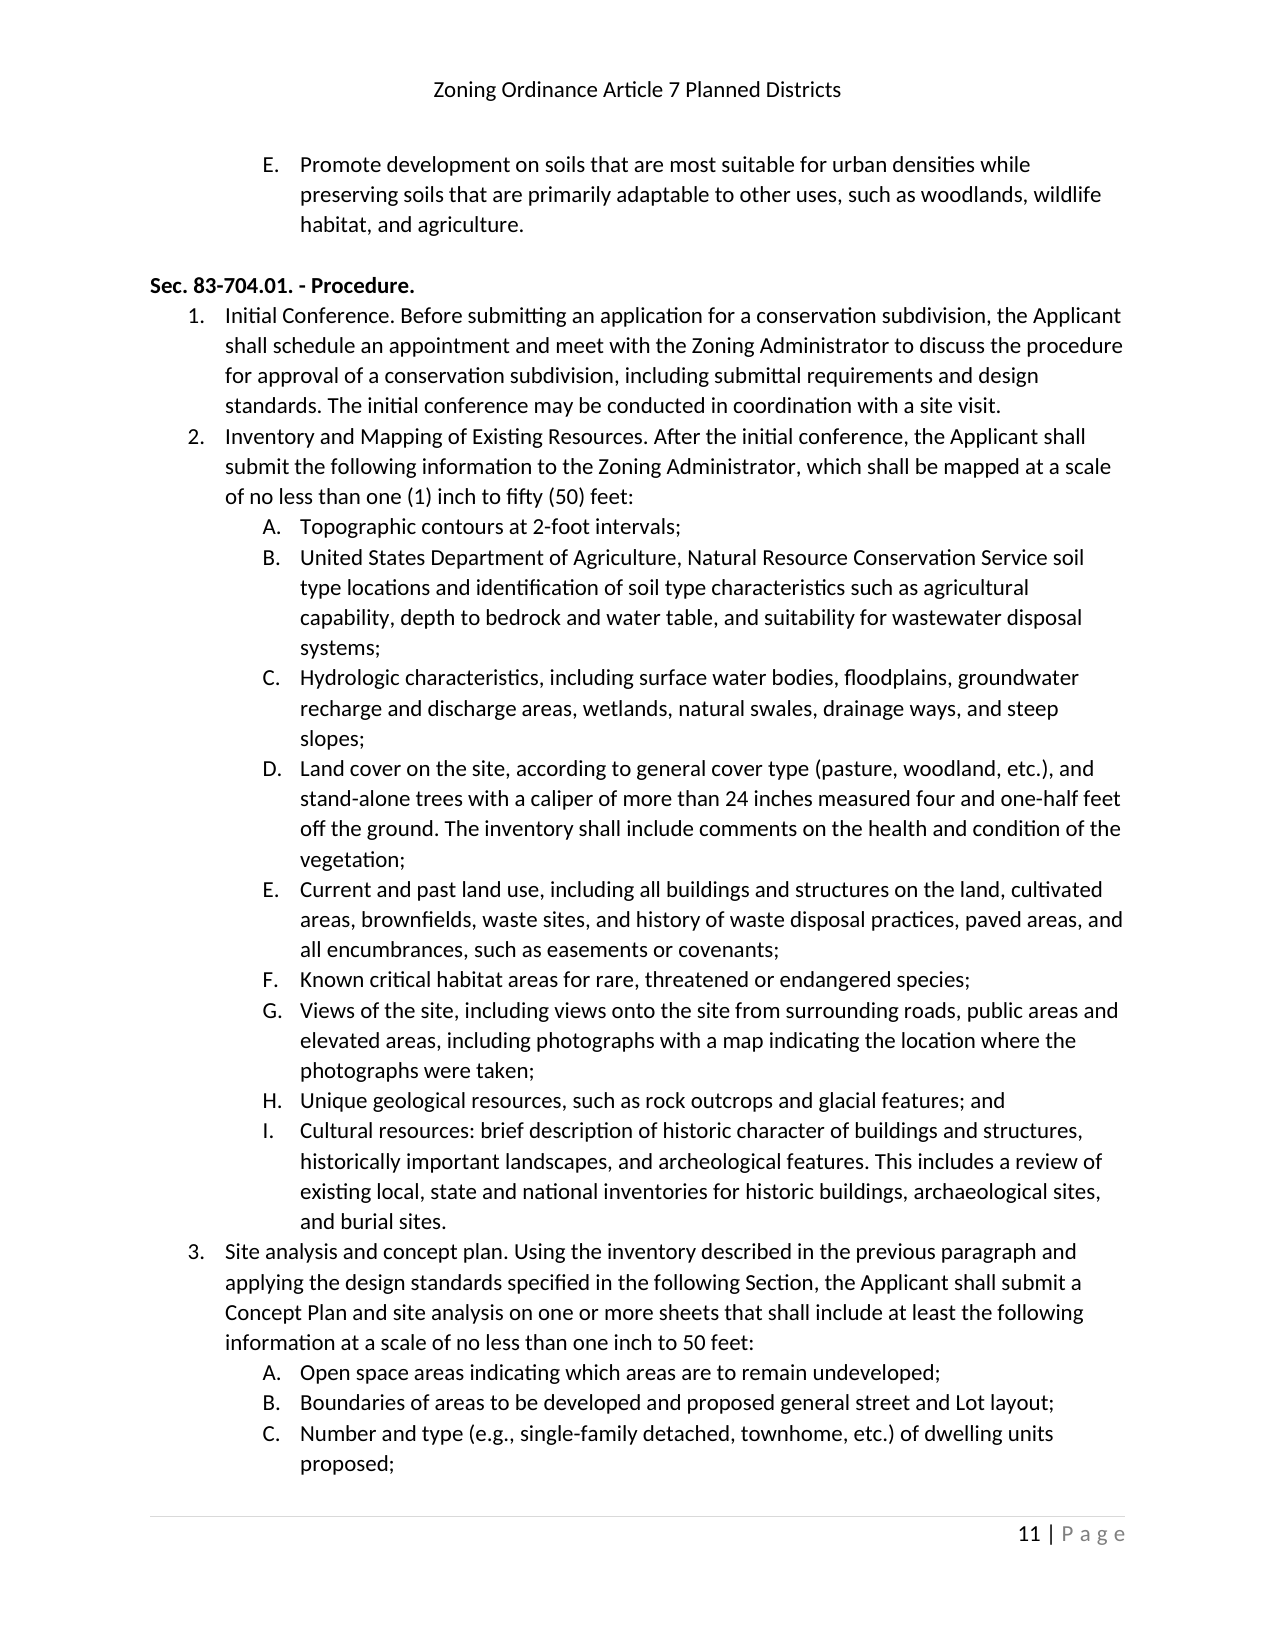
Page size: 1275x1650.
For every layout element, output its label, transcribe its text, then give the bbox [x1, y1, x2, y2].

list Open space areas indicating which areas are to remain undeveloped; [262, 1358, 1125, 1386]
list Site analysis and concept plan. Using the inventory described in the previous paragraph and applying the design standards specified in the following Section, the Applicant shall submit a Concept Plan and site analysis on one or more sheets that shall include at least the following information at a scale of no less than one inch to 50 feet: [187, 1237, 1125, 1356]
list Topographic contours at 2-foot intervals; [262, 512, 1125, 541]
list Views of the site, including views onto the site from surrounding roads, public areas and elevated areas, including photographs with a map indicating the location where the photographs were taken; [262, 996, 1125, 1084]
list Known critical habitat areas for rare, threatened or endangered species; [262, 966, 1125, 994]
list Cultural resources: brief description of historic character of buildings and structures, historically important landscapes, and archeological features. This includes a review of existing local, state and national inventories for historic buildings, archaeological sites, and burial sites. [262, 1117, 1125, 1235]
list Land cover on the site, according to general cover type (pasture, woodland, etc.), and stand-alone trees with a caliper of more than 24 inches measured four and one-half feet off the ground. The inventory shall include comments on the health and condition of the vegetation; [262, 754, 1125, 873]
list Current and past land use, including all buildings and structures on the land, cultivated areas, brownfields, waste sites, and history of waste disposal practices, paved areas, and all encumbrances, such as easements or covenants; [262, 875, 1125, 963]
text Sec. 83-704.01. - Procedure. [150, 271, 1125, 299]
list Boundaries of areas to be developed and proposed general street and Lot layout; [262, 1388, 1125, 1417]
list Hydrologic characteristics, including surface water bodies, floodplains, groundwater recharge and discharge areas, wetlands, natural swales, drainage ways, and steep slopes; [262, 663, 1125, 752]
list Inventory and Mapping of Existing Resources. After the initial conference, the Applicant shall submit the following information to the Zoning Administrator, which shall be mapped at a scale of no less than one (1) inch to fifty (50) feet: [187, 422, 1125, 510]
list Promote development on soils that are most suitable for urban densities while preserving soils that are primarily adaptable to other uses, such as woodlands, wildlife habitat, and agriculture. [262, 150, 1125, 238]
list Initial Conference. Before submitting an application for a conservation subdivision, the Applicant shall schedule an appointment and meet with the Zoning Administrator to discuss the procedure for approval of a conservation subdivision, including submittal requirements and design standards. The initial conference may be conducted in coordination with a site visit. [187, 301, 1125, 420]
list United States Department of Agriculture, Natural Resource Conservation Service soil type locations and identification of soil type characteristics such as agricultural capability, depth to bedrock and water table, and suitability for wastewater disposal systems; [262, 543, 1125, 661]
list Number and type (e.g., single-family detached, townhome, etc.) of dwelling units proposed; [262, 1419, 1125, 1477]
list Unique geological resources, such as rock outcrops and glacial features; and [262, 1086, 1125, 1114]
